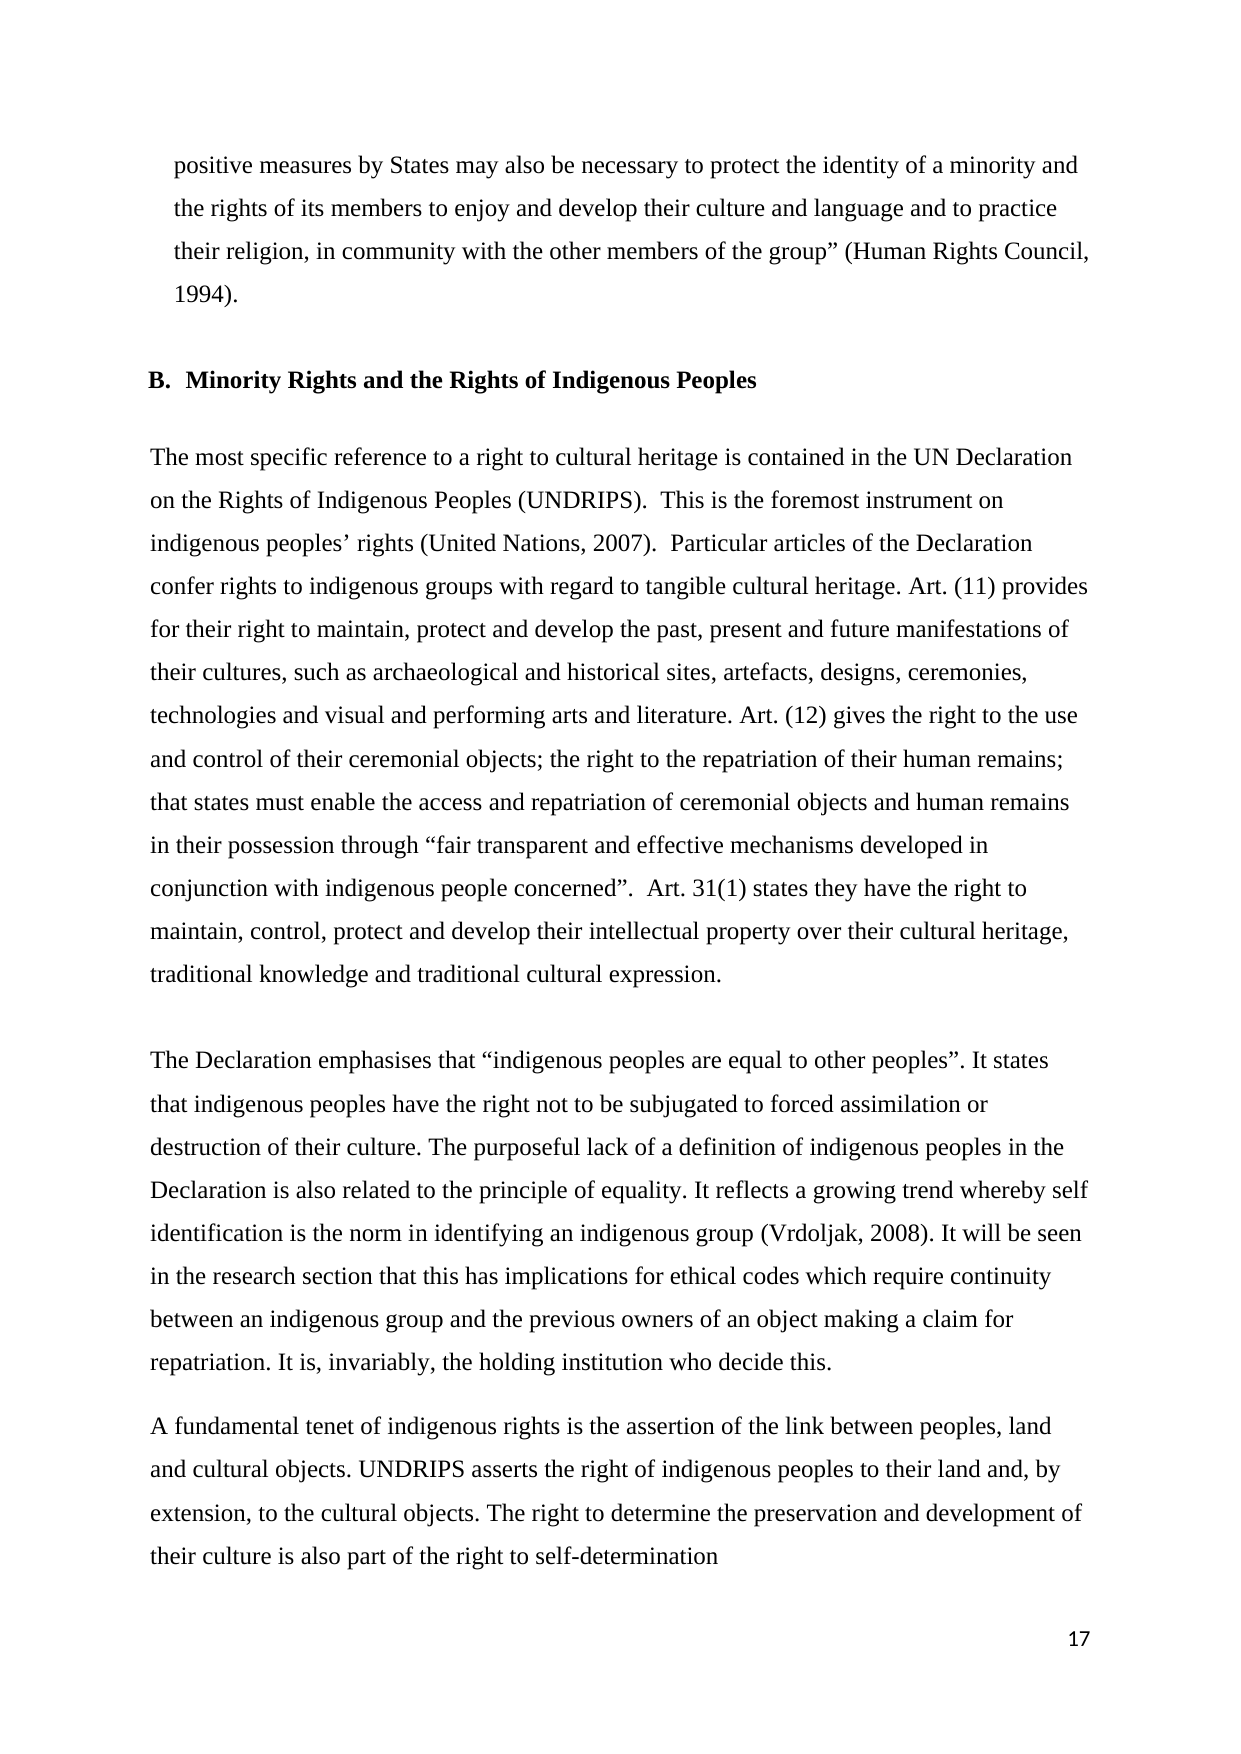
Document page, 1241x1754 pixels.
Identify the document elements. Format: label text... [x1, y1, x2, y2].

text The Declaration emphasises that “indigenous peoples are equal to other peoples”. It states that indigenous peoples have the right not to be subjugated to forced assimilation or destruction of their culture. The purposeful lack of a definition of indigenous peoples in the Declaration is also related to the principle of equality. It reflects a growing trend whereby self identification is the norm in identifying an indigenous group (Vrdoljak, 2008). It will be seen in the research section that this has implications for ethical codes which require continuity between an indigenous group and the previous owners of an object making a claim for repatriation. It is, invariably, the holding institution who decide this. [150, 1046, 1090, 1376]
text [174, 150, 1090, 308]
text A fundamental tenet of indigenous rights is the assertion of the link between peoples, land and cultural objects. UNDRIPS asserts the right of indigenous peoples to their land and, by extension, to the cultural objects. The right to determine the preservation and development of their culture is also part of the right to self-determination [150, 1411, 1090, 1569]
text The most specific reference to a right to cultural heritage is contained in the UN Declaration on the Rights of Indigenous Peoples (UNDRIPS). This is the foremost instrument on indigenous peoples’ rights (United Nations, 2007). Particular articles of the Declaration confer rights to indigenous groups with regard to tangible cultural heritage. Art. (11) provides for their right to maintain, protect and develop the past, present and future manifestations of their cultures, such as archaeological and historical sites, artefacts, designs, ceremonies, technologies and visual and performing arts and literature. Art. (12) gives the right to the use and control of their ceremonial objects; the right to the repatriation of their human remains; that states must enable the access and repatriation of ceremonial objects and human remains in their possession through “fair transparent and effective mechanisms developed in conjunction with indigenous people concerned”. Art. 31(1) states they have the right to maintain, control, protect and develop their intellectual property over their cultural heritage, traditional knowledge and traditional cultural expression. [150, 442, 1090, 988]
list Minority Rights and the Rights of Indigenous Peoples [148, 366, 1090, 394]
